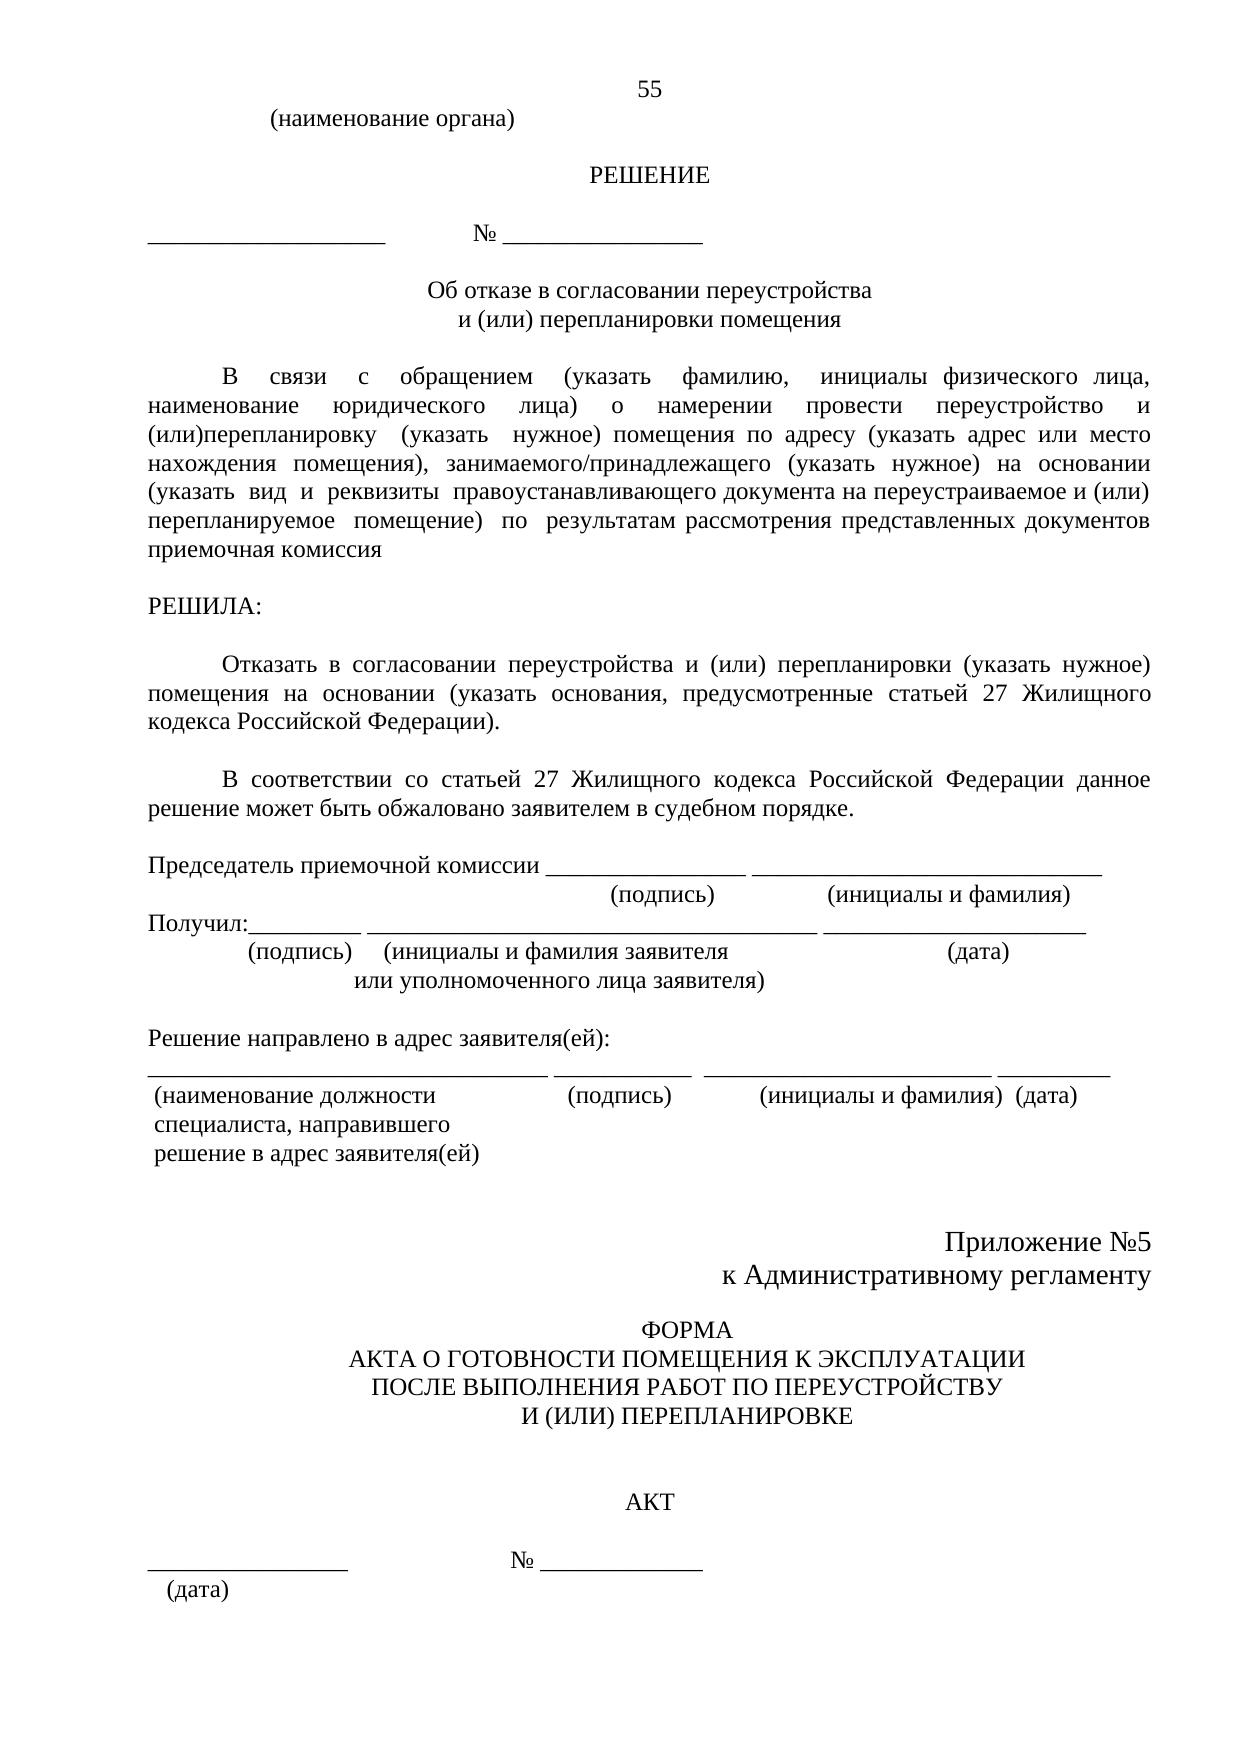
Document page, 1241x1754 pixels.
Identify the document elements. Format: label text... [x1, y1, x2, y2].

text ________________ № _____________ [148, 1545, 1152, 1574]
text ________________________________ ___________ _______________________ _________ [148, 1051, 1152, 1080]
text РЕШЕНИЕ [148, 160, 1152, 189]
text В связи с обращением (указать фамилию, инициалы физического лица, наименование юридического лица) о намерении провести переустройство и (или)перепланировку (указать нужное) помещения по адресу (указать адрес или место нахождения помещения), занимаемого/принадлежащего (указать нужное) на основании (указать вид и реквизиты правоустанавливающего документа на переустраиваемое и (или) перепланируемое помещение) по результатам рассмотрения представленных документов приемочная комиссия [148, 361, 1152, 563]
text АКТА О ГОТОВНОСТИ ПОМЕЩЕНИЯ К ЭКСПЛУАТАЦИИ [148, 1344, 1152, 1372]
text к Административному регламенту [148, 1257, 1152, 1291]
text и (или) перепланировки помещения [148, 304, 1152, 333]
text (подпись) (инициалы и фамилия заявителя (дата) [148, 936, 1152, 965]
text (дата) [148, 1574, 1152, 1602]
text (подпись) (инициалы и фамилия) [148, 879, 1152, 908]
text (наименование должности (подпись) (инициалы и фамилия) (дата) [148, 1080, 1152, 1109]
text ФОРМА [148, 1315, 1152, 1344]
text ___________________ № ________________ [148, 218, 1152, 246]
text Решение направлено в адрес заявителя(ей): [148, 1023, 1152, 1051]
text В соответствии со статьей 27 Жилищного кодекса Российской Федерации данное решение может быть обжаловано заявителем в судебном порядке. [148, 764, 1152, 821]
text решение в адрес заявителя(ей) [148, 1138, 1152, 1166]
text ПОСЛЕ ВЫПОЛНЕНИЯ РАБОТ ПО ПЕРЕУСТРОЙСТВУ [148, 1372, 1152, 1401]
text И (ИЛИ) ПЕРЕПЛАНИРОВКЕ [148, 1401, 1152, 1430]
text АКТ [148, 1487, 1152, 1516]
text специалиста, направившего [148, 1109, 1152, 1138]
text или уполномоченного лица заявителя) [148, 965, 1152, 994]
text Отказать в согласовании переустройства и (или) перепланировки (указать нужное) помещения на основании (указать основания, предусмотренные статьей 27 Жилищного кодекса Российской Федерации). [148, 649, 1152, 735]
text Об отказе в согласовании переустройства [148, 275, 1152, 304]
text (наименование органа) [148, 103, 1152, 131]
text РЕШИЛА: [148, 591, 1152, 620]
text Приложение №5 [148, 1224, 1152, 1257]
text Получил:_________ ____________________________________ _____________________ [148, 908, 1152, 936]
text Председатель приемочной комиссии ________________ ____________________________ [148, 850, 1152, 879]
